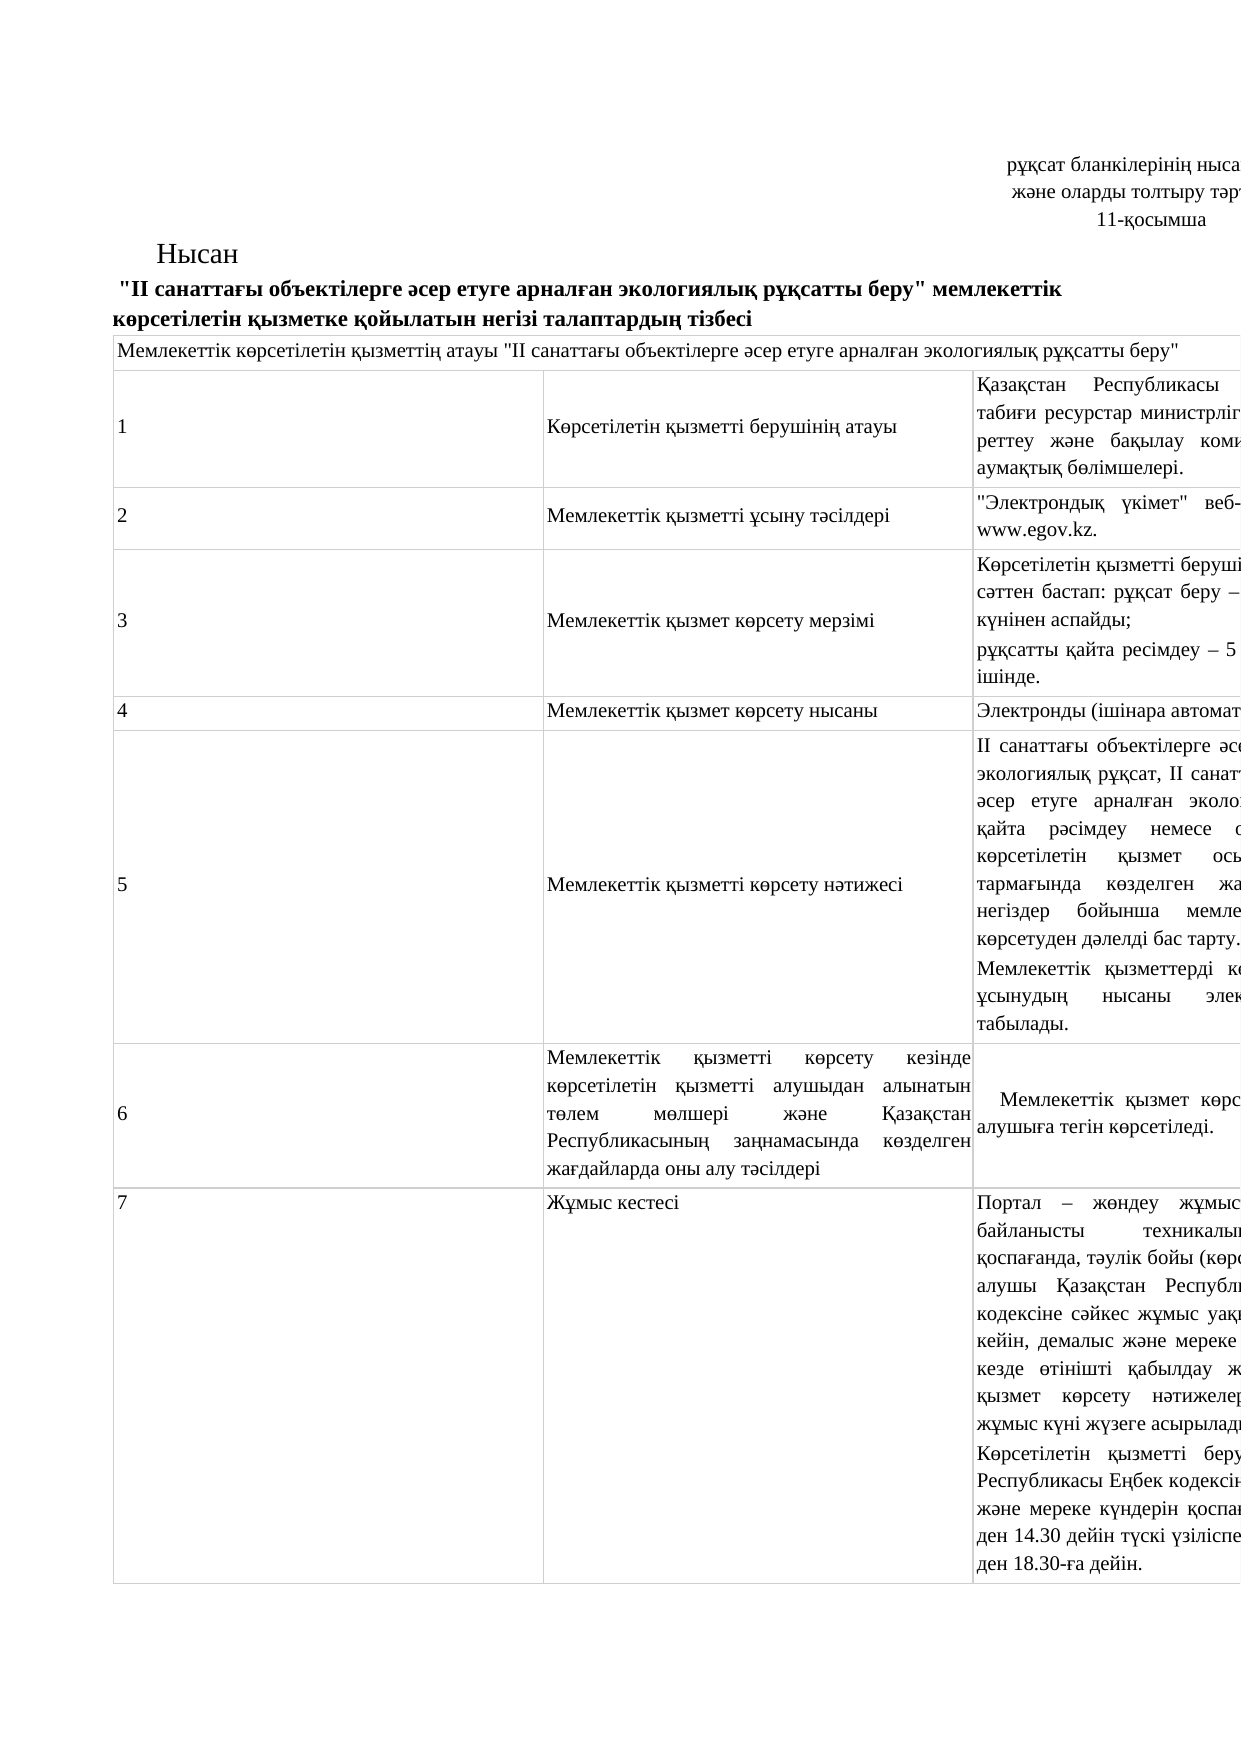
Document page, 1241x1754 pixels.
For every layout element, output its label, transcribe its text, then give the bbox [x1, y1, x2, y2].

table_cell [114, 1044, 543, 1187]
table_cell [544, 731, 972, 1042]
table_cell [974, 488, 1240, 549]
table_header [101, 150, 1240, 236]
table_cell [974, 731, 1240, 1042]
text Нысан [112, 236, 1128, 270]
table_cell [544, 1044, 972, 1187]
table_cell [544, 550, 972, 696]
text "ІI санаттағы объектілерге әсер етуге арналған экологиялық рұқсатты беру" мемлекеттік көрсетілетін қызметке қойылатын негізі талаптардың тізбесі [112, 275, 1128, 331]
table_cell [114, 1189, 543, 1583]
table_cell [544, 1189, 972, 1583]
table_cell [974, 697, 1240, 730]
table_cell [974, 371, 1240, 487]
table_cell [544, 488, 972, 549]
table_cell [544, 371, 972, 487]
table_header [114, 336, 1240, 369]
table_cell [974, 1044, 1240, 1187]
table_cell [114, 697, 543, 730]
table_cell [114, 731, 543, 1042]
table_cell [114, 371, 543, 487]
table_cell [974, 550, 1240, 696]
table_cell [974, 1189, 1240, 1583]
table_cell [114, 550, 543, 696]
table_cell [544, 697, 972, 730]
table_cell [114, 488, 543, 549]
